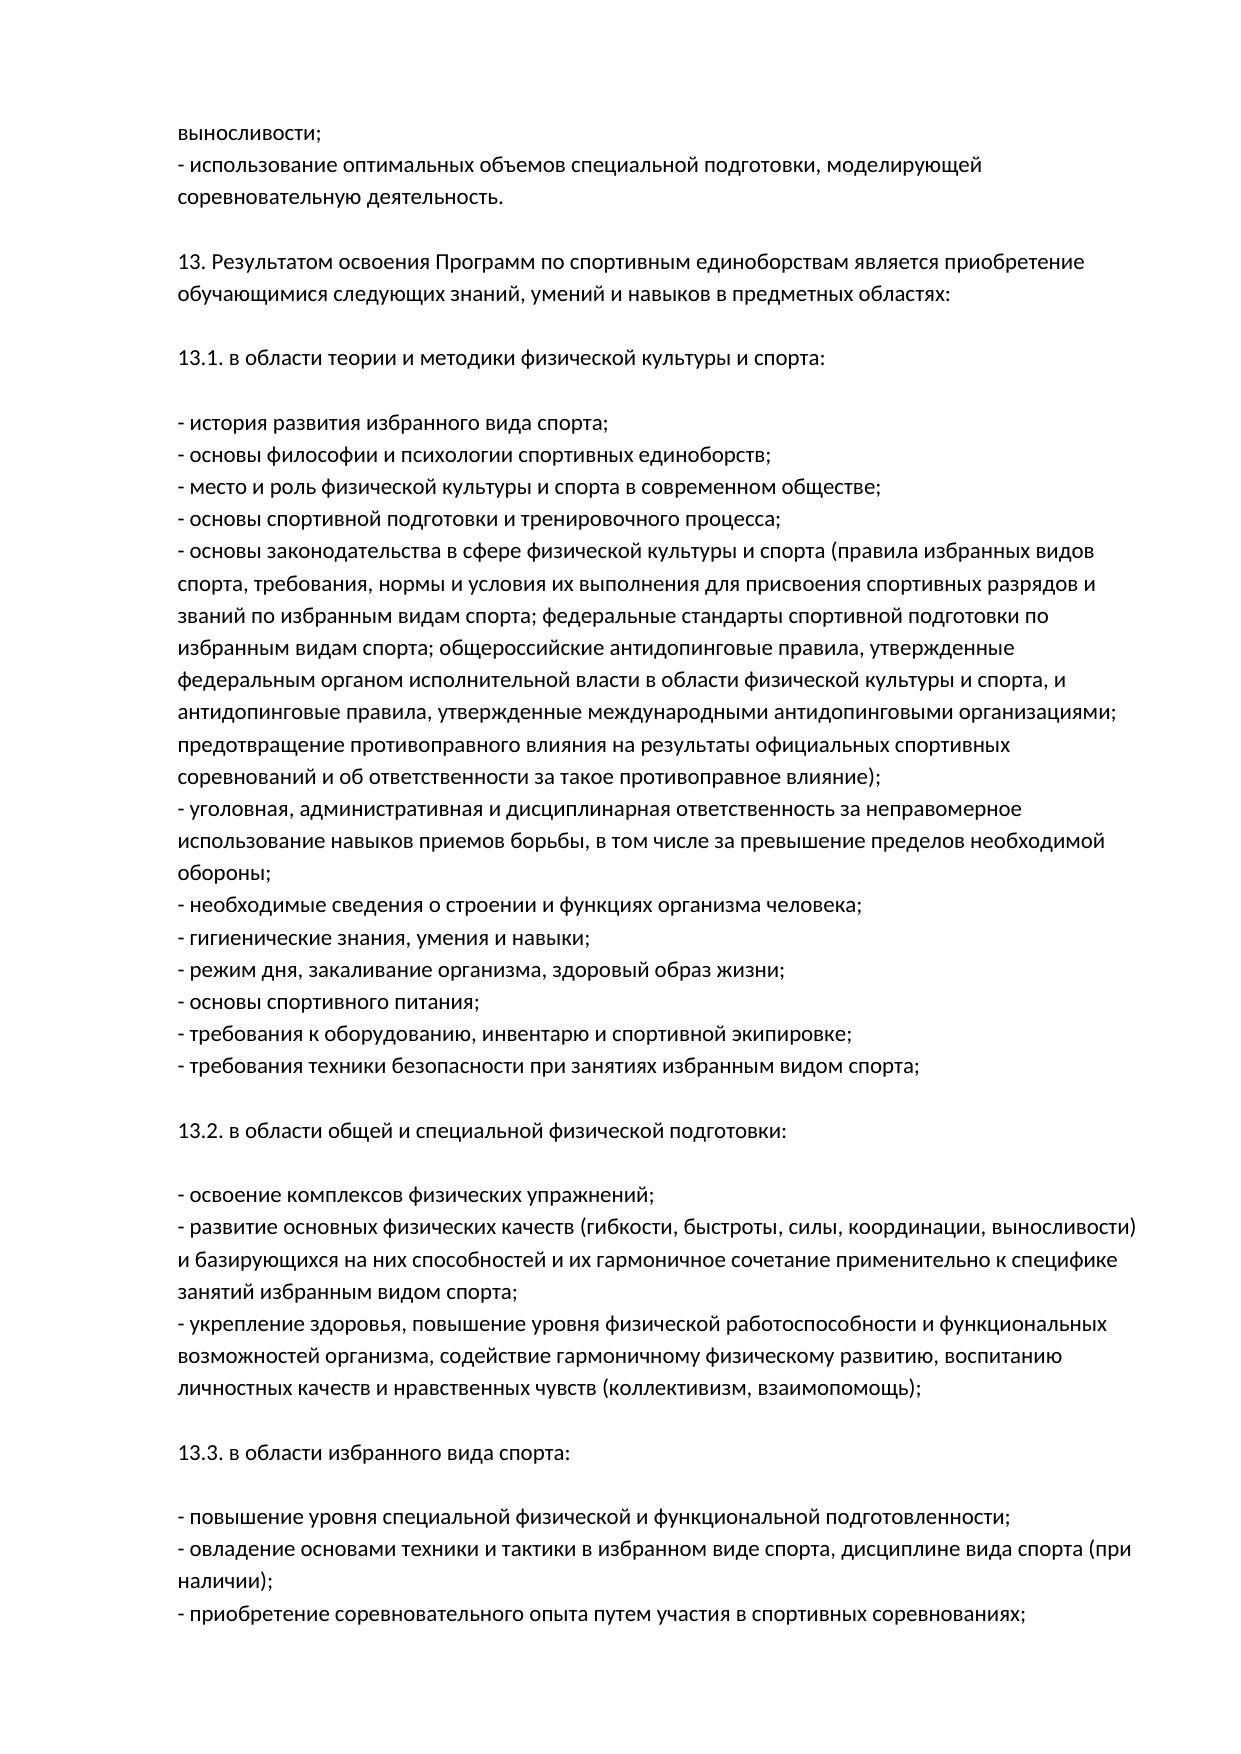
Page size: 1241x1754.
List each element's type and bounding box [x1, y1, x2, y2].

text [177, 118, 1152, 1627]
